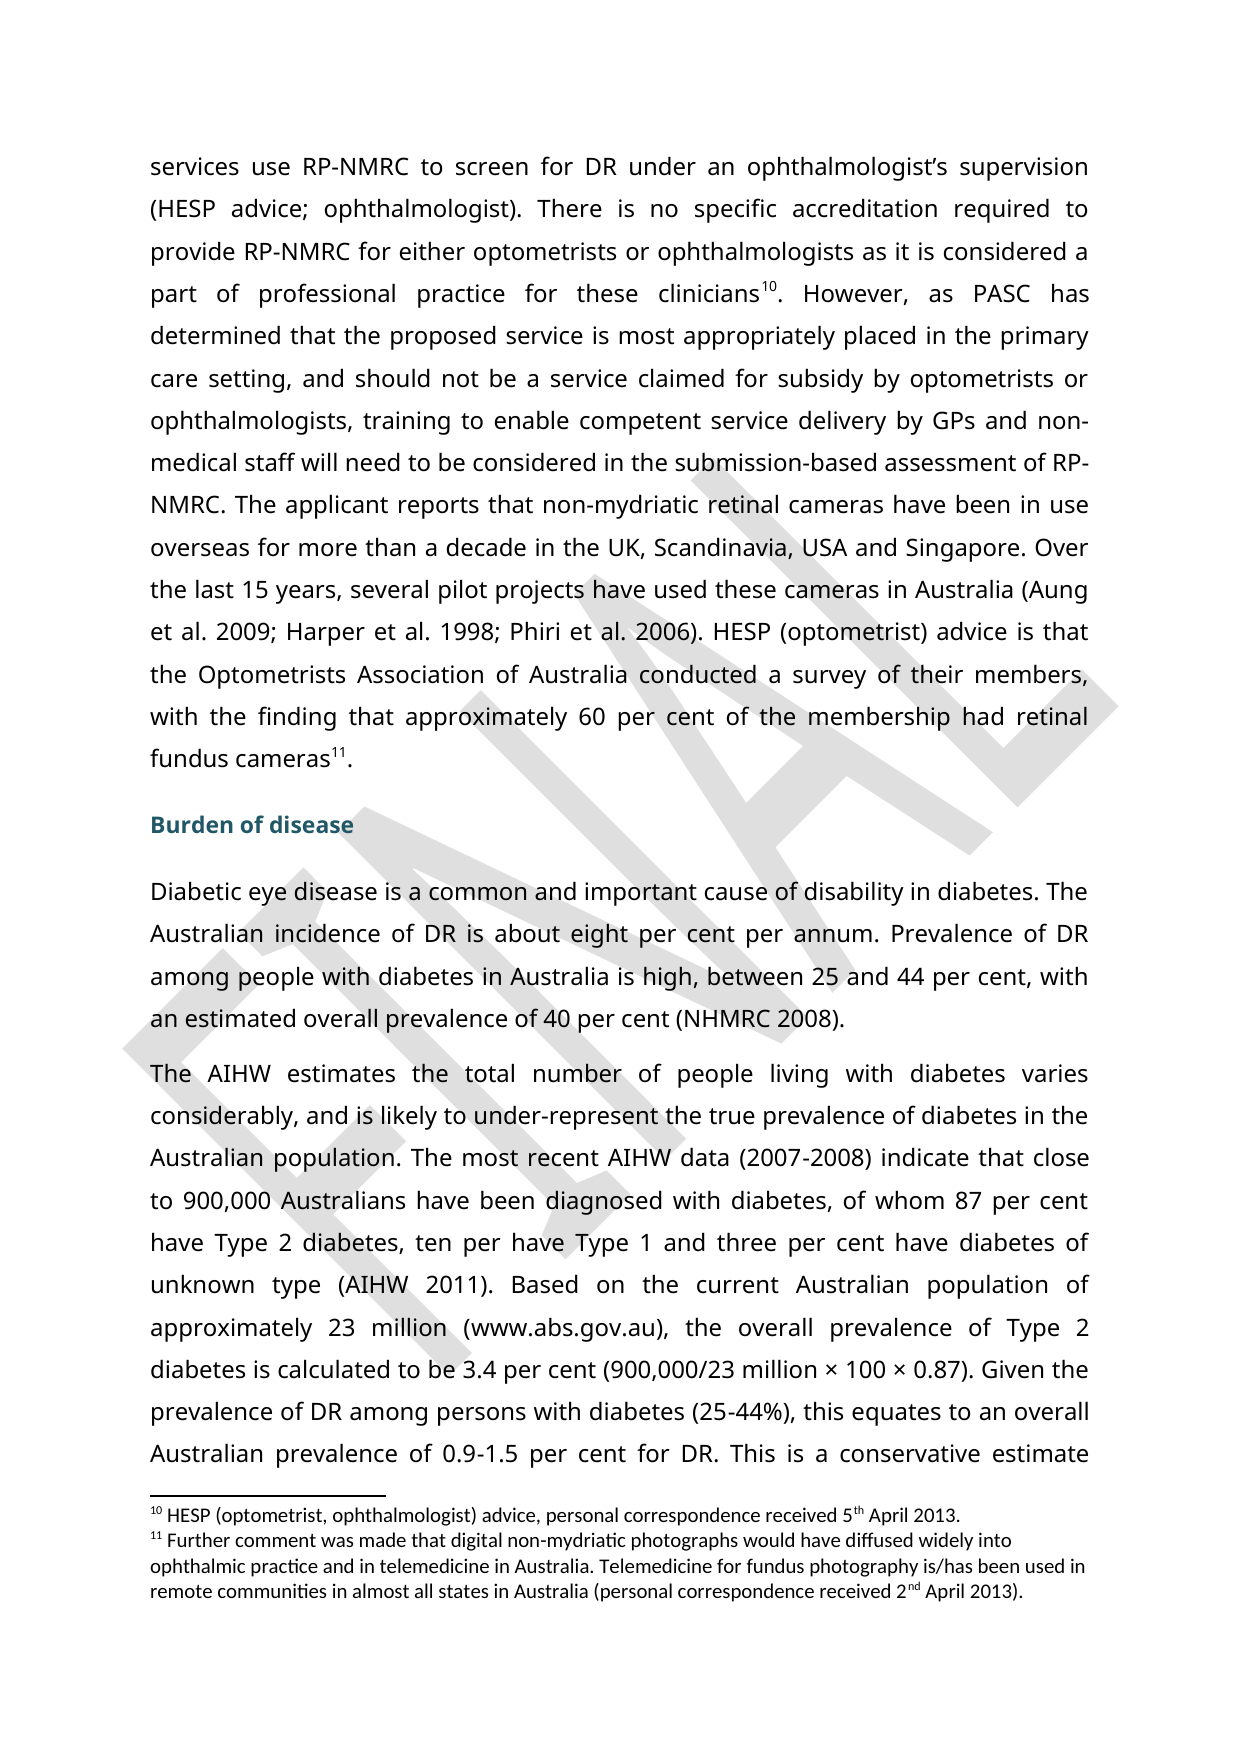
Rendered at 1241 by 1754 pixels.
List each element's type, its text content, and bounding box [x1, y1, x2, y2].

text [150, 150, 1090, 775]
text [150, 1057, 1090, 1470]
subtitle Burden of disease [150, 809, 1090, 841]
text Diabetic eye disease is a common and important cause of disability in diabetes. The Australian incidence of DR is about eight per cent per annum. Prevalence of DR among people with diabetes in Australia is high, between 25 and 44 per cent, with an estimated overall prevalence of 40 per cent (NHMRC 2008). [150, 875, 1090, 1034]
